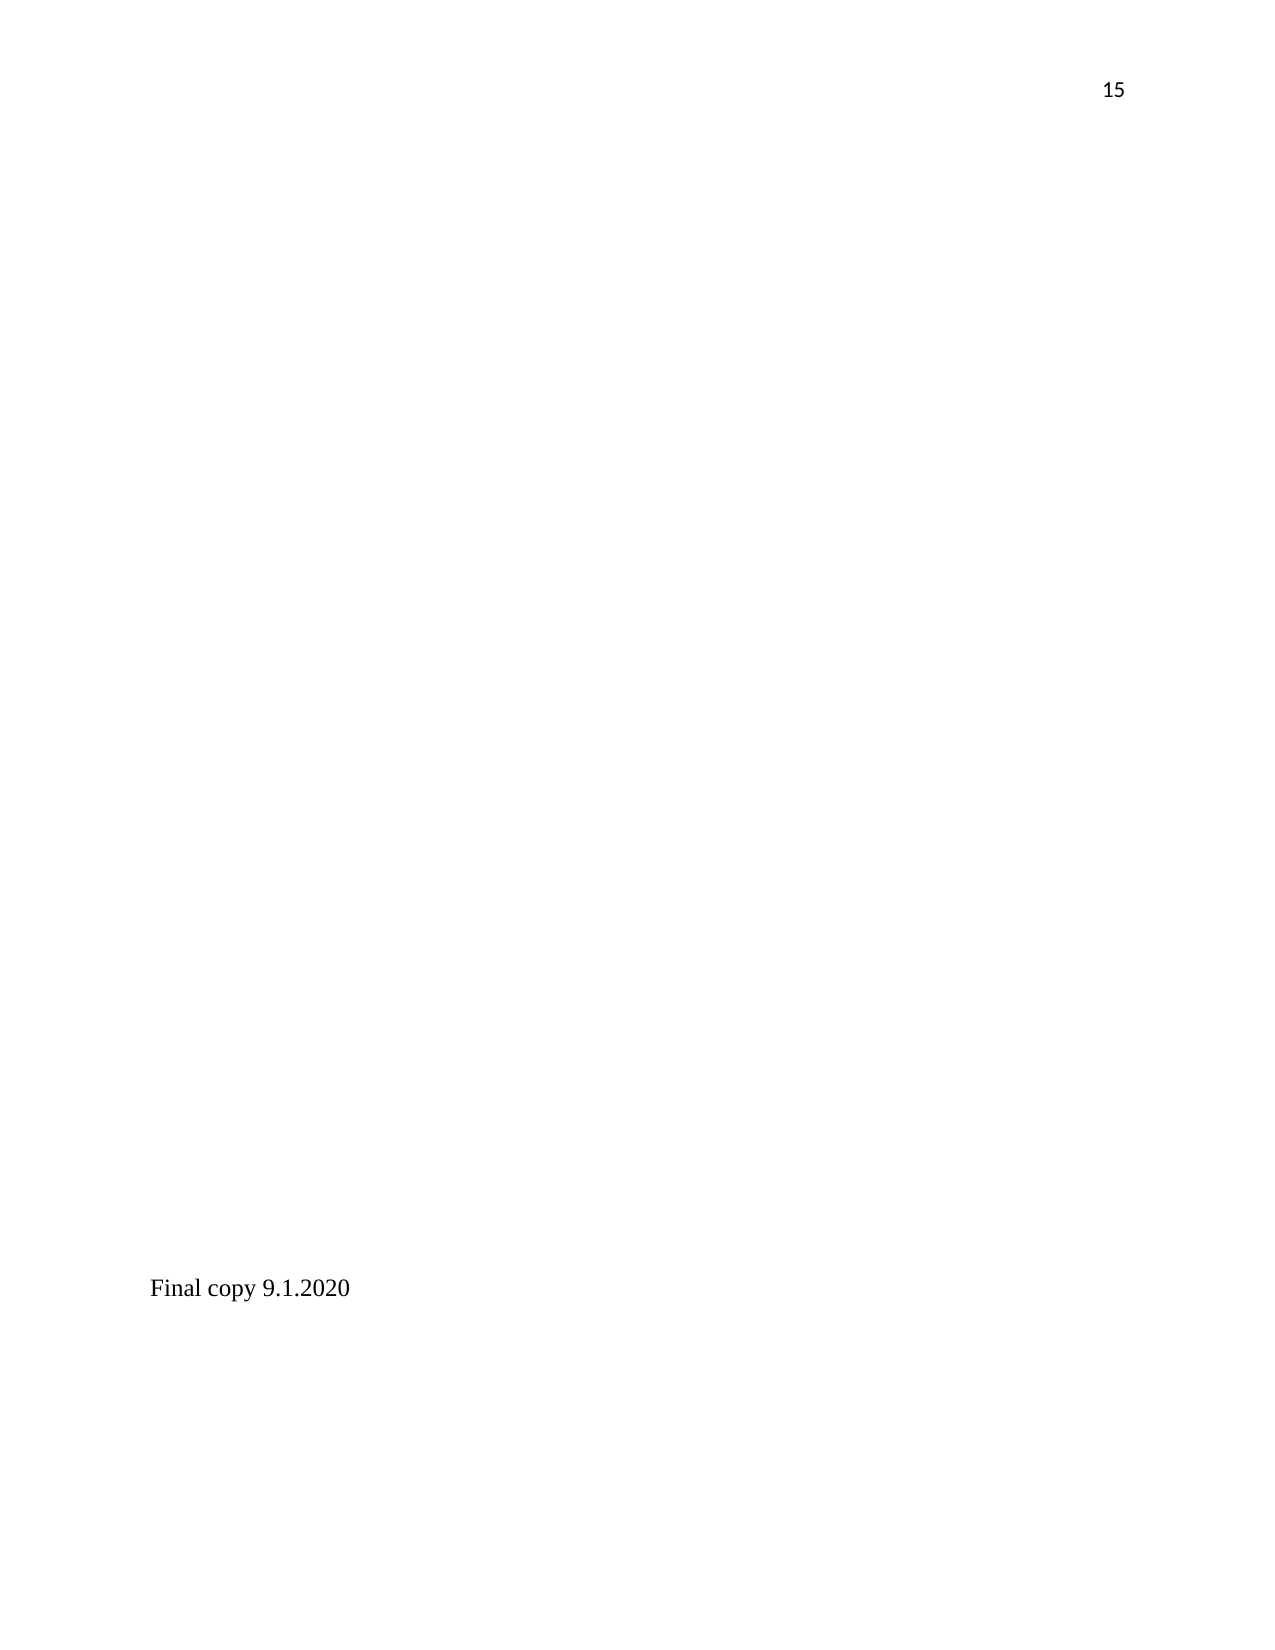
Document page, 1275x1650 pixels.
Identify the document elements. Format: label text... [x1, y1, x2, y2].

text Final copy 9.1.2020 [150, 1273, 1125, 1301]
